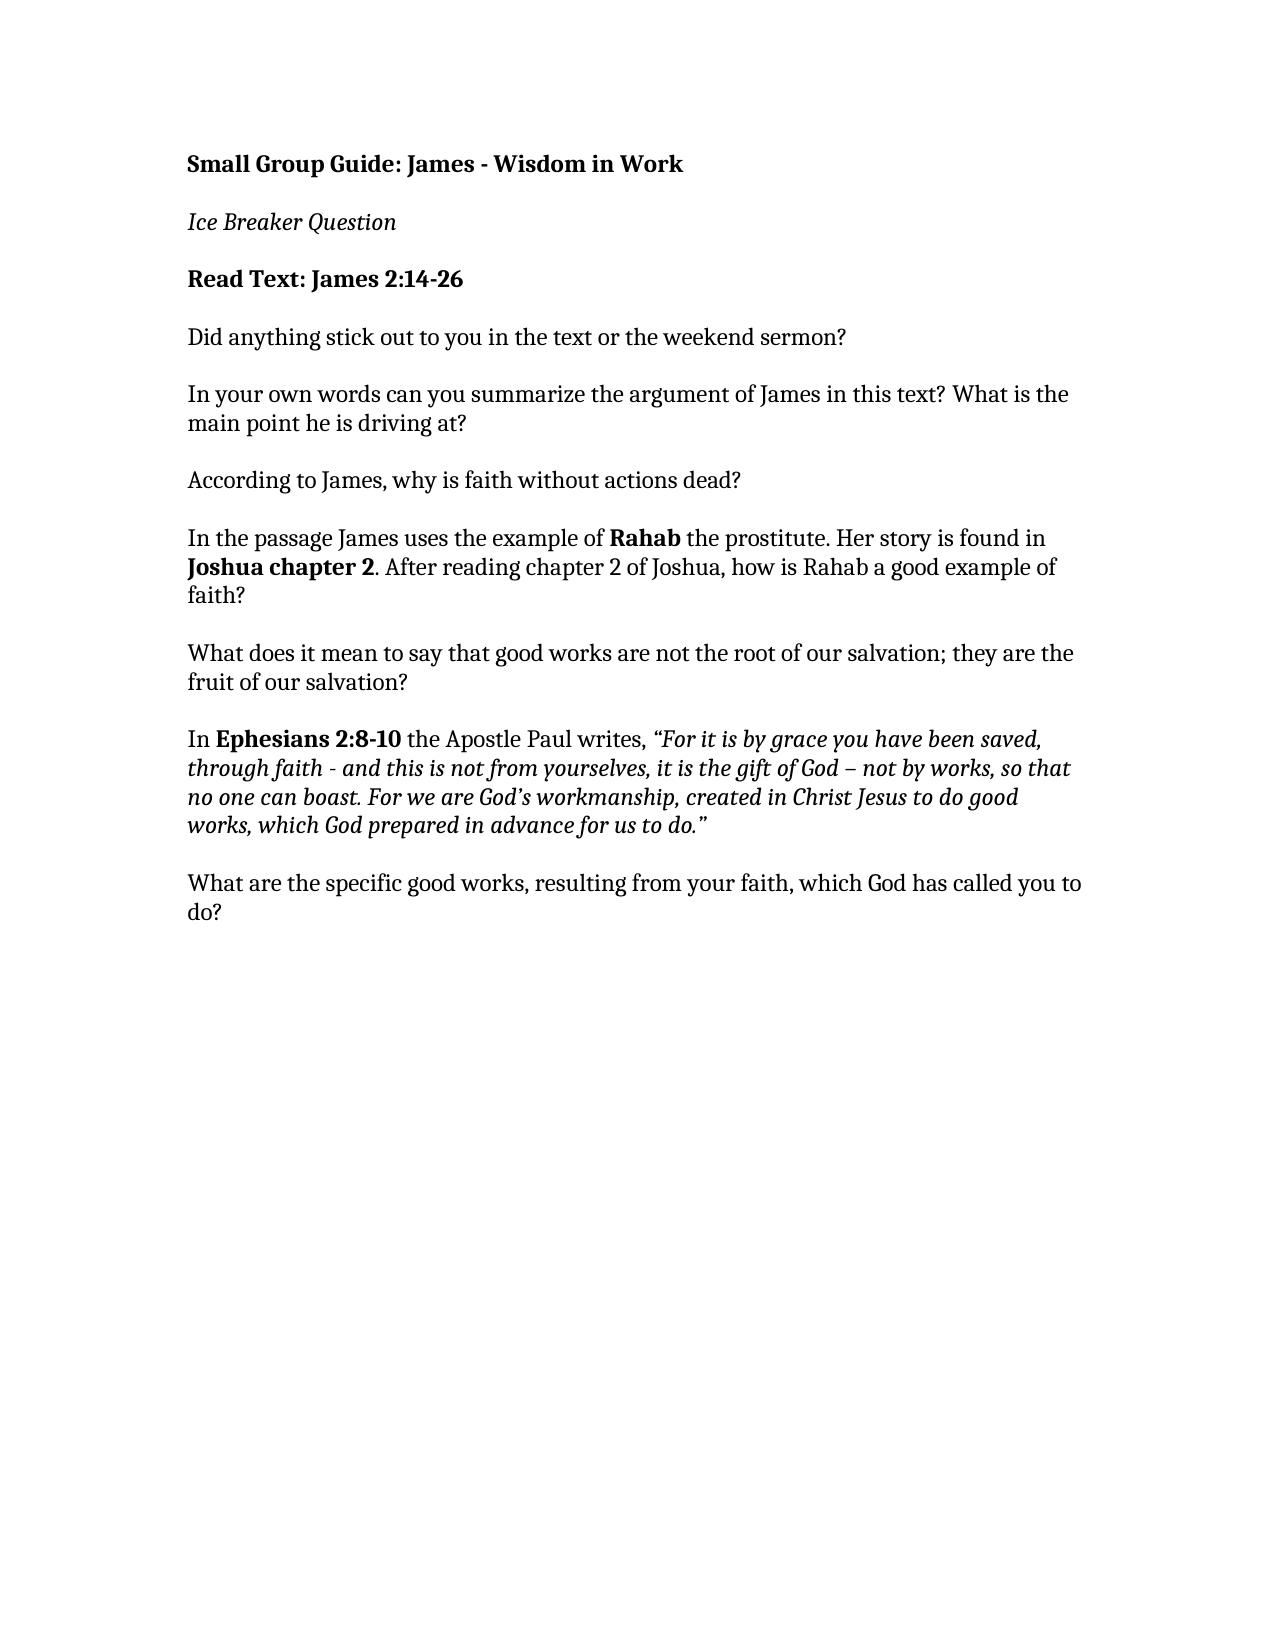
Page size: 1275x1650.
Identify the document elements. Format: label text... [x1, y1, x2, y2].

text What does it mean to say that good works are not the root of our salvation; they are the fruit of our salvation? [187, 639, 1087, 696]
text In the passage James uses the example of Rahab the prostitute. Her story is found in Joshua chapter 2. After reading chapter 2 of Joshua, how is Rahab a good example of faith? [187, 524, 1087, 610]
text Did anything stick out to you in the text or the weekend sermon? [187, 322, 1087, 351]
text Small Group Guide: James - Wisdom in Work [187, 150, 1087, 179]
text Ice Breaker Question [187, 207, 1087, 236]
text What are the specific good works, resulting from your faith, which God has called you to do? [187, 869, 1087, 926]
text According to James, why is faith without actions dead? [187, 466, 1087, 495]
text Read Text: James 2:14-26 [187, 265, 1087, 294]
text In Ephesians 2:8-10 the Apostle Paul writes, “For it is by grace you have been saved, through faith - and this is not from yourselves, it is the gift of God – not by works, so that no one can boast. For we are God’s workmanship, created in Christ Jesus to do good works, which God prepared in advance for us to do.” [187, 725, 1087, 840]
text In your own words can you summarize the argument of James in this text? What is the main point he is driving at? [187, 380, 1087, 437]
